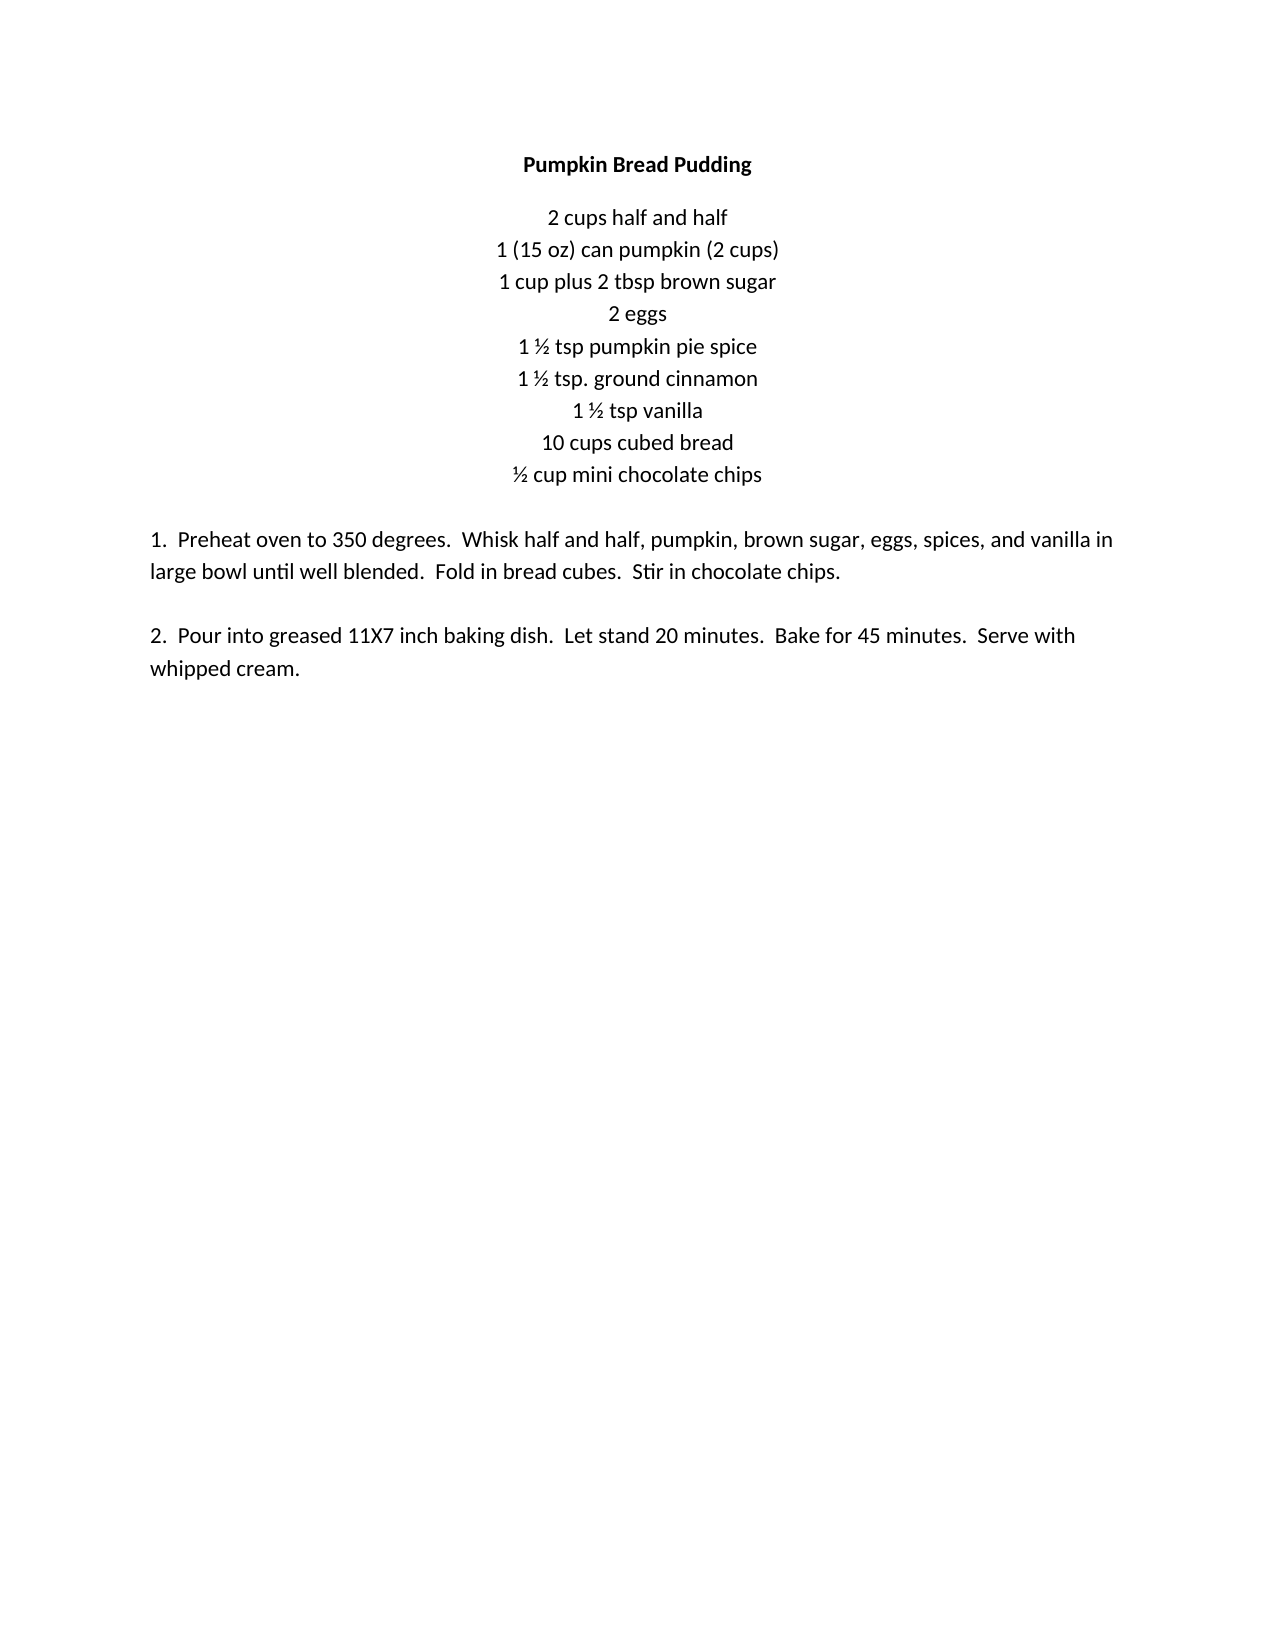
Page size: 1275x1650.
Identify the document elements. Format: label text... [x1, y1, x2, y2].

text 2. Pour into greased 11X7 inch baking dish. Let stand 20 minutes. Bake for 45 minutes. Serve with whipped cream. [150, 621, 1125, 682]
text 1 ½ tsp vanilla [150, 396, 1125, 424]
text 10 cups cubed bread [150, 428, 1125, 456]
text 1 ½ tsp pumpkin pie spice [150, 332, 1125, 360]
text 1. Preheat oven to 350 degrees. Whisk half and half, pumpkin, brown sugar, eggs, spices, and vanilla in large bowl until well blended. Fold in bread cubes. Stir in chocolate chips. [150, 525, 1125, 585]
text 1 cup plus 2 tbsp brown sugar [150, 267, 1125, 295]
text Pumpkin Bread Pudding [150, 150, 1125, 178]
text 2 cups half and half [150, 203, 1125, 231]
text 2 eggs [150, 299, 1125, 328]
text 1 (15 oz) can pumpkin (2 cups) [150, 235, 1125, 263]
text 1 ½ tsp. ground cinnamon [150, 364, 1125, 392]
text ½ cup mini chocolate chips [150, 461, 1125, 488]
